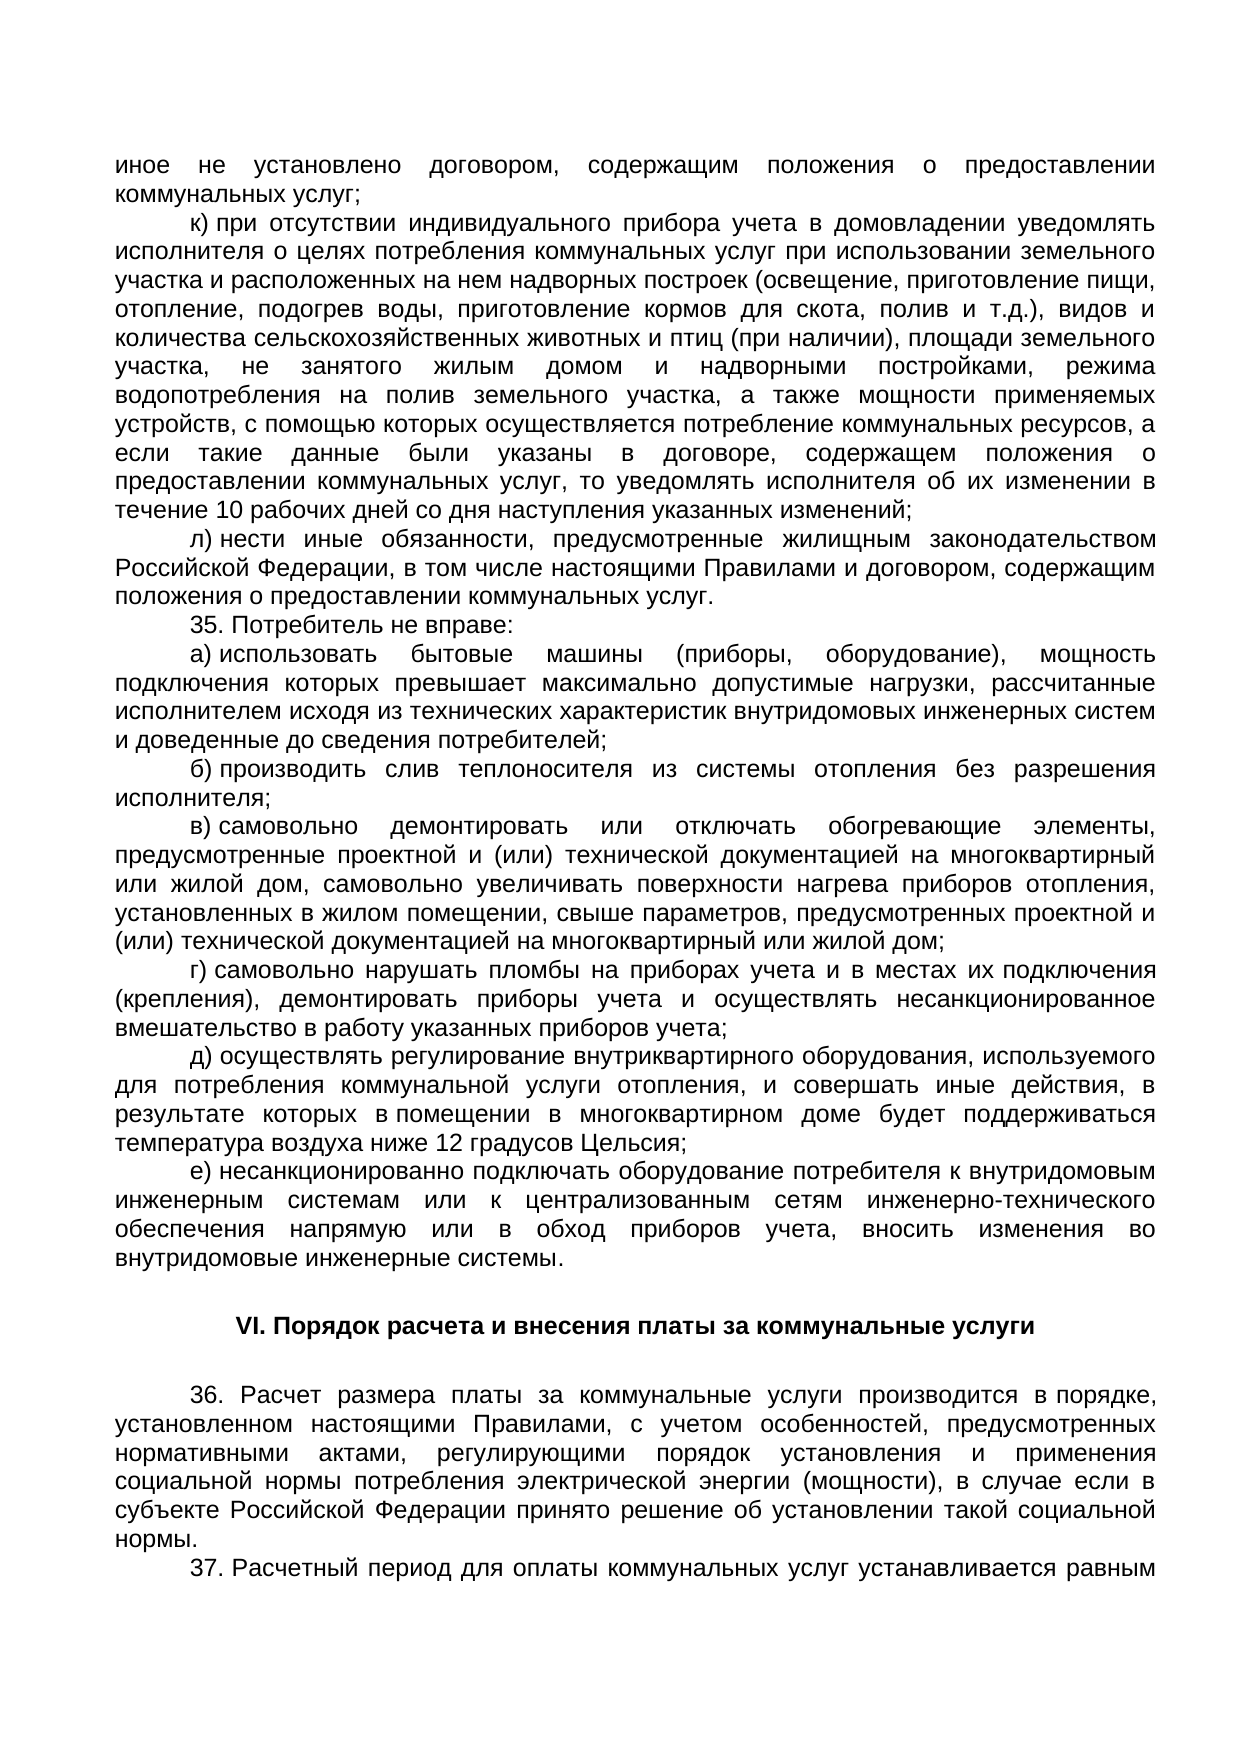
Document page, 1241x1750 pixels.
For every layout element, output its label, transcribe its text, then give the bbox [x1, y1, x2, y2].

text г) самовольно нарушать пломбы на приборах учета и в местах их подключения (крепления), демонтировать приборы учета и осуществлять несанкционированное вмешательство в работу указанных приборов учета; [114, 955, 1157, 1041]
text к) при отсутствии индивидуального прибора учета в домовладении уведомлять исполнителя о целях потребления коммунальных услуг при использовании земельного участка и расположенных на нем надворных построек (освещение, приготовление пищи, отопление, подогрев воды, приготовление кормов для скота, полив и т.д.), видов и количества сельскохозяйственных животных и птиц (при наличии), площади земельного участка, не занятого жилым домом и надворными постройками, режима водопотребления на полив земельного участка, а также мощности применяемых устройств, с помощью которых осуществляется потребление коммунальных ресурсов, а если такие данные были указаны в договоре, содержащем положения о предоставлении коммунальных услуг, то уведомлять исполнителя об их изменении в течение 10 рабочих дней со дня наступления указанных изменений; [114, 207, 1157, 524]
text е) несанкционированно подключать оборудование потребителя к внутридомовым инженерным системам или к централизованным сетям инженерно-технического обеспечения напрямую или в обход приборов учета, вносить изменения во внутридомовые инженерные системы. [114, 1156, 1157, 1271]
text л) нести иные обязанности, предусмотренные жилищным законодательством Российской Федерации, в том числе настоящими Правилами и договором, содержащим положения о предоставлении коммунальных услуг. [114, 524, 1157, 610]
subtitle VI. Порядок расчета и внесения платы за коммунальные услуги [114, 1311, 1157, 1340]
text 35. Потребитель не вправе: [114, 610, 1157, 639]
text б) производить слив теплоносителя из системы отопления без разрешения исполнителя; [114, 754, 1157, 811]
text 36. Расчет размера платы за коммунальные услуги производится в порядке, установленном настоящими Правилами, с учетом особенностей, предусмотренных нормативными актами, регулирующими порядок установления и применения социальной нормы потребления электрической энергии (мощности), в случае если в субъекте Российской Федерации принято решение об установлении такой социальной нормы. [114, 1380, 1157, 1552]
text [114, 1552, 1157, 1581]
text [114, 150, 1157, 207]
text а) использовать бытовые машины (приборы, оборудование), мощность подключения которых превышает максимально допустимые нагрузки, рассчитанные исполнителем исходя из технических характеристик внутридомовых инженерных систем и доведенные до сведения потребителей; [114, 639, 1157, 754]
text д) осуществлять регулирование внутриквартирного оборудования, используемого для потребления коммунальной услуги отопления, и совершать иные действия, в результате которых в помещении в многоквартирном доме будет поддерживаться температура воздуха ниже 12 градусов Цельсия; [114, 1041, 1157, 1156]
text в) самовольно демонтировать или отключать обогревающие элементы, предусмотренные проектной и (или) технической документацией на многоквартирный или жилой дом, самовольно увеличивать поверхности нагрева приборов отопления, установленных в жилом помещении, свыше параметров, предусмотренных проектной и (или) технической документацией на многоквартирный или жилой дом; [114, 811, 1157, 955]
